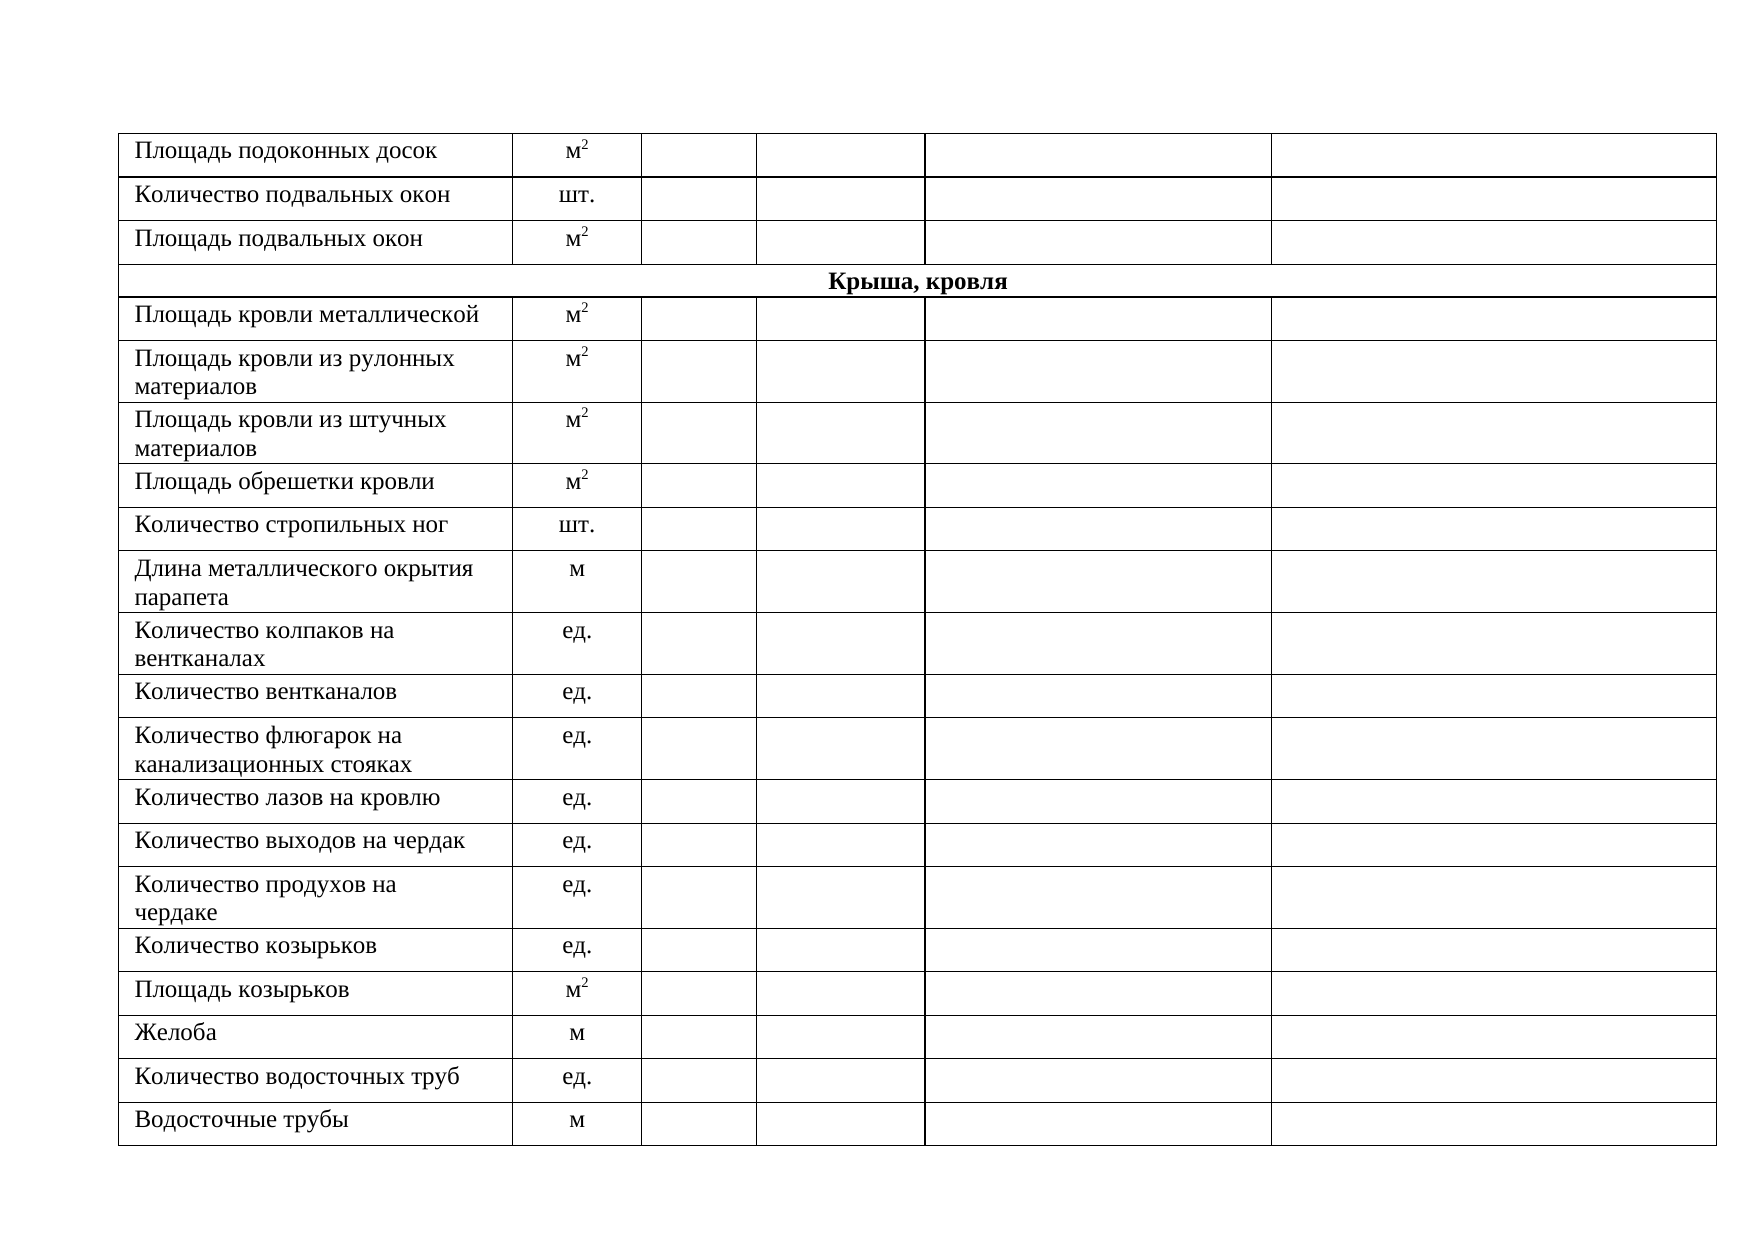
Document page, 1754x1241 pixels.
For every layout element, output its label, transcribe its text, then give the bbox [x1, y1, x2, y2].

table_cell [926, 298, 1271, 340]
table_cell Количество лазов на кровлю [119, 780, 512, 822]
table_cell м2 [513, 403, 641, 463]
table_cell [642, 929, 756, 971]
table_cell Количество выходов на чердак [119, 824, 512, 866]
table_cell м [513, 1016, 641, 1058]
table_cell [642, 403, 756, 463]
table_cell [757, 867, 924, 928]
table_cell [1272, 1103, 1716, 1145]
table_cell Водосточные трубы [119, 1103, 512, 1145]
table_cell [757, 178, 924, 220]
table_cell м2 [513, 341, 641, 402]
table_cell ед. [513, 675, 641, 717]
table_cell [1272, 341, 1716, 402]
table_cell [926, 341, 1271, 402]
table_cell [757, 824, 924, 866]
table_cell [1272, 867, 1716, 928]
table_cell [1272, 1059, 1716, 1102]
table_cell м2 [513, 221, 641, 263]
table_cell [926, 403, 1271, 463]
table_cell Количество подвальных окон [119, 178, 512, 220]
table_cell [642, 1103, 756, 1145]
table_cell [1272, 134, 1716, 176]
table_cell [757, 675, 924, 717]
table_cell [642, 1016, 756, 1058]
table_cell Количество стропильных ног [119, 508, 512, 550]
table_cell [642, 867, 756, 928]
table_cell [757, 613, 924, 674]
table_cell [1272, 464, 1716, 507]
table_cell Крыша, кровля [119, 265, 1716, 296]
table_cell Площадь подоконных досок [119, 134, 512, 176]
table_cell [757, 403, 924, 463]
table_cell [926, 867, 1271, 928]
table_cell [1272, 613, 1716, 674]
table_cell [642, 221, 756, 263]
table_cell [642, 341, 756, 402]
table_cell ед. [513, 867, 641, 928]
table_cell [757, 718, 924, 779]
table_cell [926, 551, 1271, 612]
table_cell [757, 972, 924, 1015]
table_cell [926, 508, 1271, 550]
table_cell [1272, 221, 1716, 263]
table_cell м2 [513, 134, 641, 176]
table_cell [926, 1016, 1271, 1058]
table_cell [642, 780, 756, 822]
table_cell [642, 613, 756, 674]
table_cell [757, 551, 924, 612]
table_cell Количество флюгарок на канализационных стояках [119, 718, 512, 779]
table_cell [1272, 551, 1716, 612]
table_cell [1272, 718, 1716, 779]
table_cell [926, 824, 1271, 866]
table_cell [926, 178, 1271, 220]
table_cell [926, 221, 1271, 263]
table_cell [642, 675, 756, 717]
table_cell [642, 824, 756, 866]
table_cell [757, 464, 924, 507]
table_cell Площадь подвальных окон [119, 221, 512, 263]
table_cell [757, 298, 924, 340]
table_cell Количество колпаков на вентканалах [119, 613, 512, 674]
table_cell [926, 675, 1271, 717]
table_cell Площадь козырьков [119, 972, 512, 1015]
table_cell Площадь кровли металлической [119, 298, 512, 340]
table_cell м2 [513, 972, 641, 1015]
table_cell [1272, 929, 1716, 971]
table_cell [642, 464, 756, 507]
table_cell [926, 780, 1271, 822]
table_cell м [513, 1103, 641, 1145]
table_cell [926, 1059, 1271, 1102]
table_cell ед. [513, 613, 641, 674]
table_cell [757, 341, 924, 402]
table_cell [642, 134, 756, 176]
table_cell [1272, 972, 1716, 1015]
table_cell [1272, 298, 1716, 340]
table_cell [642, 178, 756, 220]
table_cell [757, 1016, 924, 1058]
table_cell [757, 780, 924, 822]
table_cell ед. [513, 824, 641, 866]
table_cell ед. [513, 718, 641, 779]
table_cell [926, 718, 1271, 779]
table_cell [757, 929, 924, 971]
table_cell [1272, 824, 1716, 866]
table_cell Количество козырьков [119, 929, 512, 971]
table_cell [1272, 508, 1716, 550]
table_cell [926, 613, 1271, 674]
table_cell [926, 464, 1271, 507]
table_cell [926, 1103, 1271, 1145]
table_cell ед. [513, 780, 641, 822]
table_cell Площадь кровли из штучных материалов [119, 403, 512, 463]
table_cell [642, 508, 756, 550]
table_cell [926, 134, 1271, 176]
table_cell [757, 221, 924, 263]
table_cell Площадь обрешетки кровли [119, 464, 512, 507]
table_cell ед. [513, 929, 641, 971]
table_cell [926, 972, 1271, 1015]
table_cell [642, 551, 756, 612]
table_cell шт. [513, 178, 641, 220]
table_cell [1272, 1016, 1716, 1058]
table_cell [1272, 178, 1716, 220]
table_cell [642, 972, 756, 1015]
table_cell [642, 298, 756, 340]
table_cell Длина металлического окрытия парапета [119, 551, 512, 612]
table_cell [642, 718, 756, 779]
table_cell Количество продухов на чердаке [119, 867, 512, 928]
table_cell [757, 1103, 924, 1145]
table_cell м2 [513, 298, 641, 340]
table_cell ед. [513, 1059, 641, 1102]
table_cell Площадь кровли из рулонных материалов [119, 341, 512, 402]
table_cell [757, 1059, 924, 1102]
table_cell Количество вентканалов [119, 675, 512, 717]
table_cell [642, 1059, 756, 1102]
table_cell м [513, 551, 641, 612]
table_cell [1272, 780, 1716, 822]
table_cell [926, 929, 1271, 971]
table_cell Количество водосточных труб [119, 1059, 512, 1102]
table_cell [1272, 675, 1716, 717]
table_cell шт. [513, 508, 641, 550]
table_cell [757, 508, 924, 550]
table_cell [1272, 403, 1716, 463]
table_cell [757, 134, 924, 176]
table_cell Желоба [119, 1016, 512, 1058]
table_cell м2 [513, 464, 641, 507]
